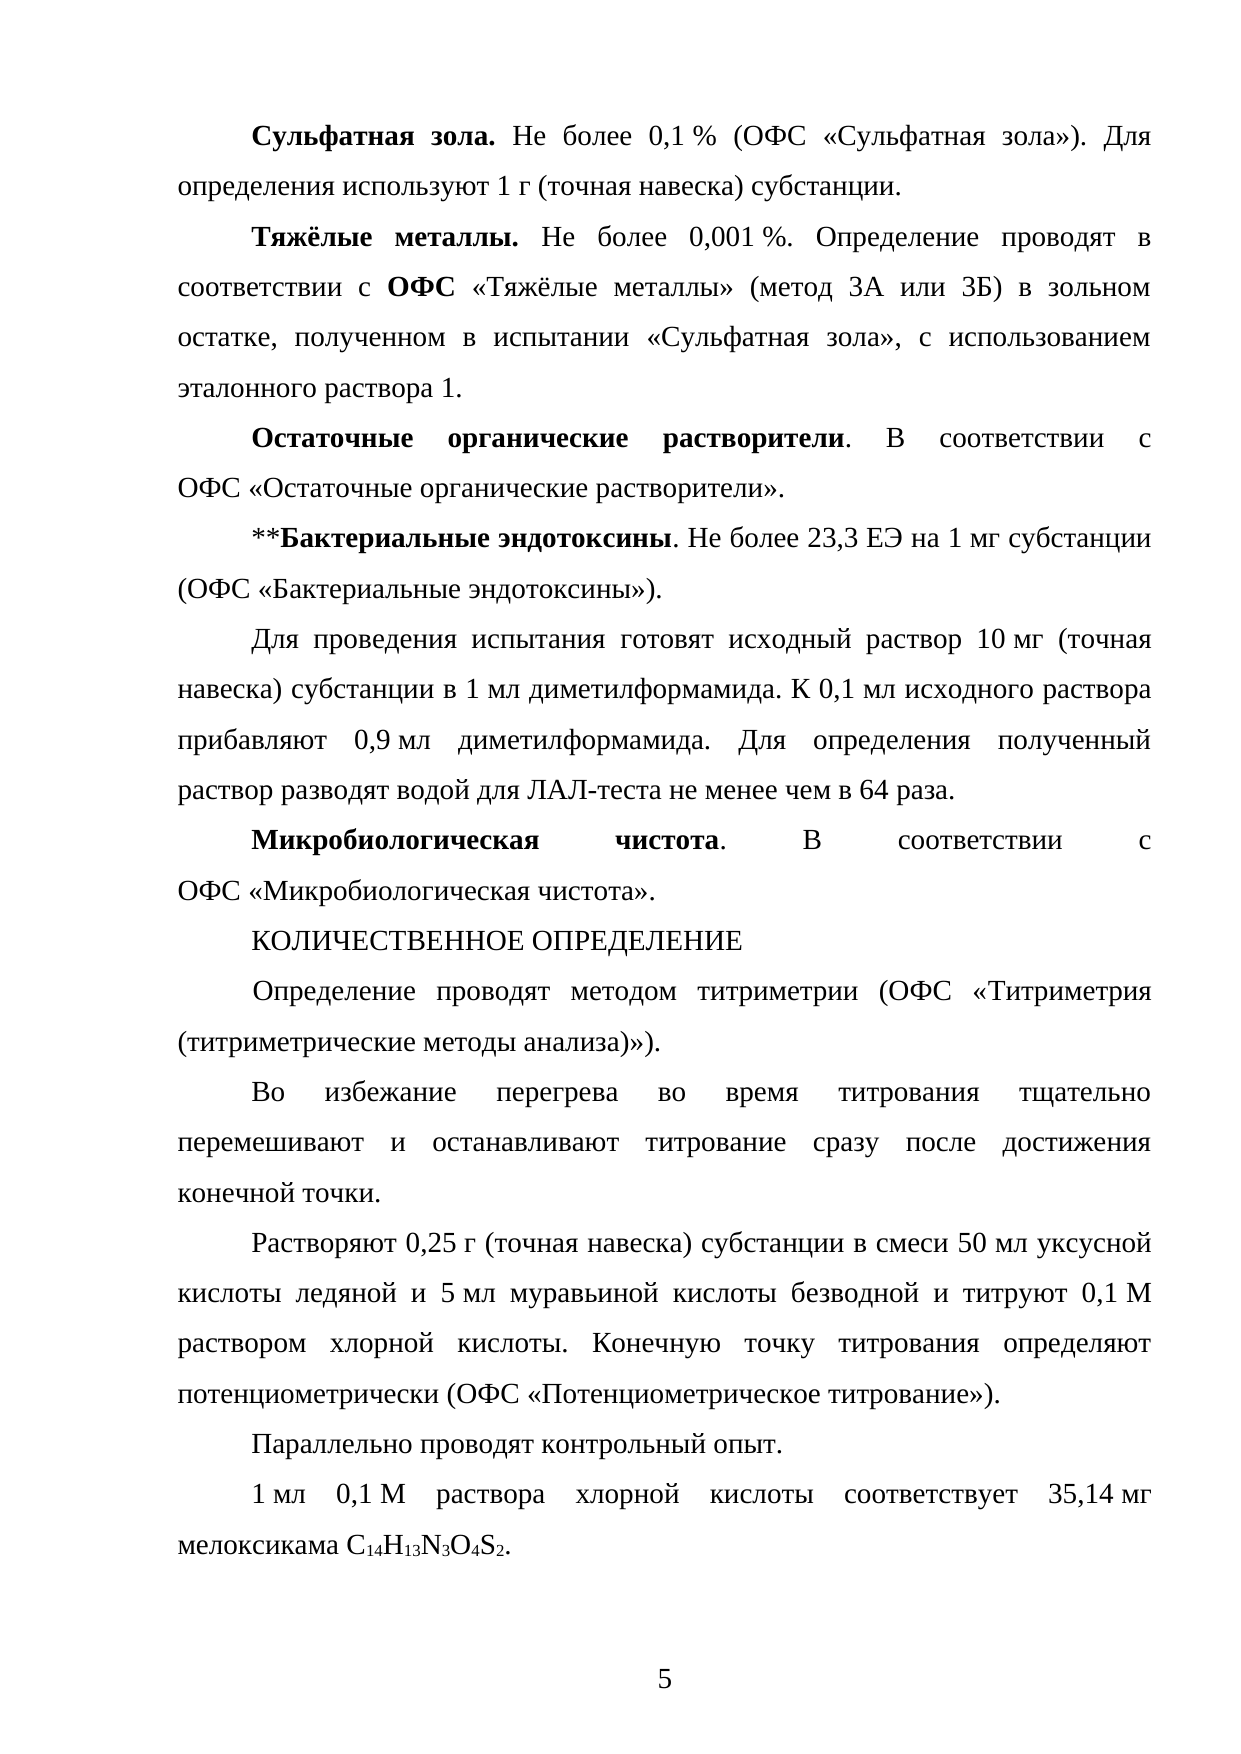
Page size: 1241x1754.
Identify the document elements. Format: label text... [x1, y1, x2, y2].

text Сульфатная зола. Не более 0,1 % (ОФС «Сульфатная зола»). Для определения используют 1 г (точная навеска) субстанции. [177, 118, 1152, 202]
text Во избежание перегрева во время титрования тщательно перемешивают и останавливают титрование сразу после достижения конечной точки. [177, 1074, 1152, 1208]
text 1 мл 0,1 М раствора хлорной кислоты соответствует 35,14 мг мелоксикама C14H13N3O4S2. [177, 1477, 1152, 1560]
text Для проведения испытания готовят исходный раствор 10 мг (точная навеска) субстанции в 1 мл диметилформамида. К 0,1 мл исходного раствора прибавляют 0,9 мл диметилформамида. Для определения полученный раствор разводят водой для ЛАЛ-теста не менее чем в 64 раза. [177, 621, 1152, 806]
text Параллельно проводят контрольный опыт. [177, 1426, 1152, 1460]
text Растворяют 0,25 г (точная навеска) субстанции в смеси 50 мл уксусной кислоты ледяной и 5 мл муравьиной кислоты безводной и титруют 0,1 М раствором хлорной кислоты. Конечную точку титрования определяют потенциометрически (ОФС «Потенциометрическое титрование»). [177, 1225, 1152, 1409]
text Определение проводят методом титриметрии (ОФС «Титриметрия (титриметрические методы анализа)»). [177, 973, 1152, 1057]
text Тяжёлые металлы. Не более 0,001 %. Определение проводят в соответствии с ОФС «Тяжёлые металлы» (метод 3А или 3Б) в зольном остатке, полученном в испытании «Сульфатная зола», с использованием эталонного раствора 1. [177, 219, 1152, 403]
text КОЛИЧЕСТВЕННОЕ ОПРЕДЕЛЕНИЕ [177, 923, 1152, 957]
text Остаточные органические растворители. В соответствии с ОФС «Остаточные органические растворители». [177, 420, 1152, 504]
text Микробиологическая чистота. В соответствии с ОФС «Микробиологическая чистота». [177, 822, 1152, 906]
text **Бактериальные эндотоксины. Не более 23,3 ЕЭ на 1 мг субстанции (ОФС «Бактериальные эндотоксины»). [177, 521, 1152, 604]
